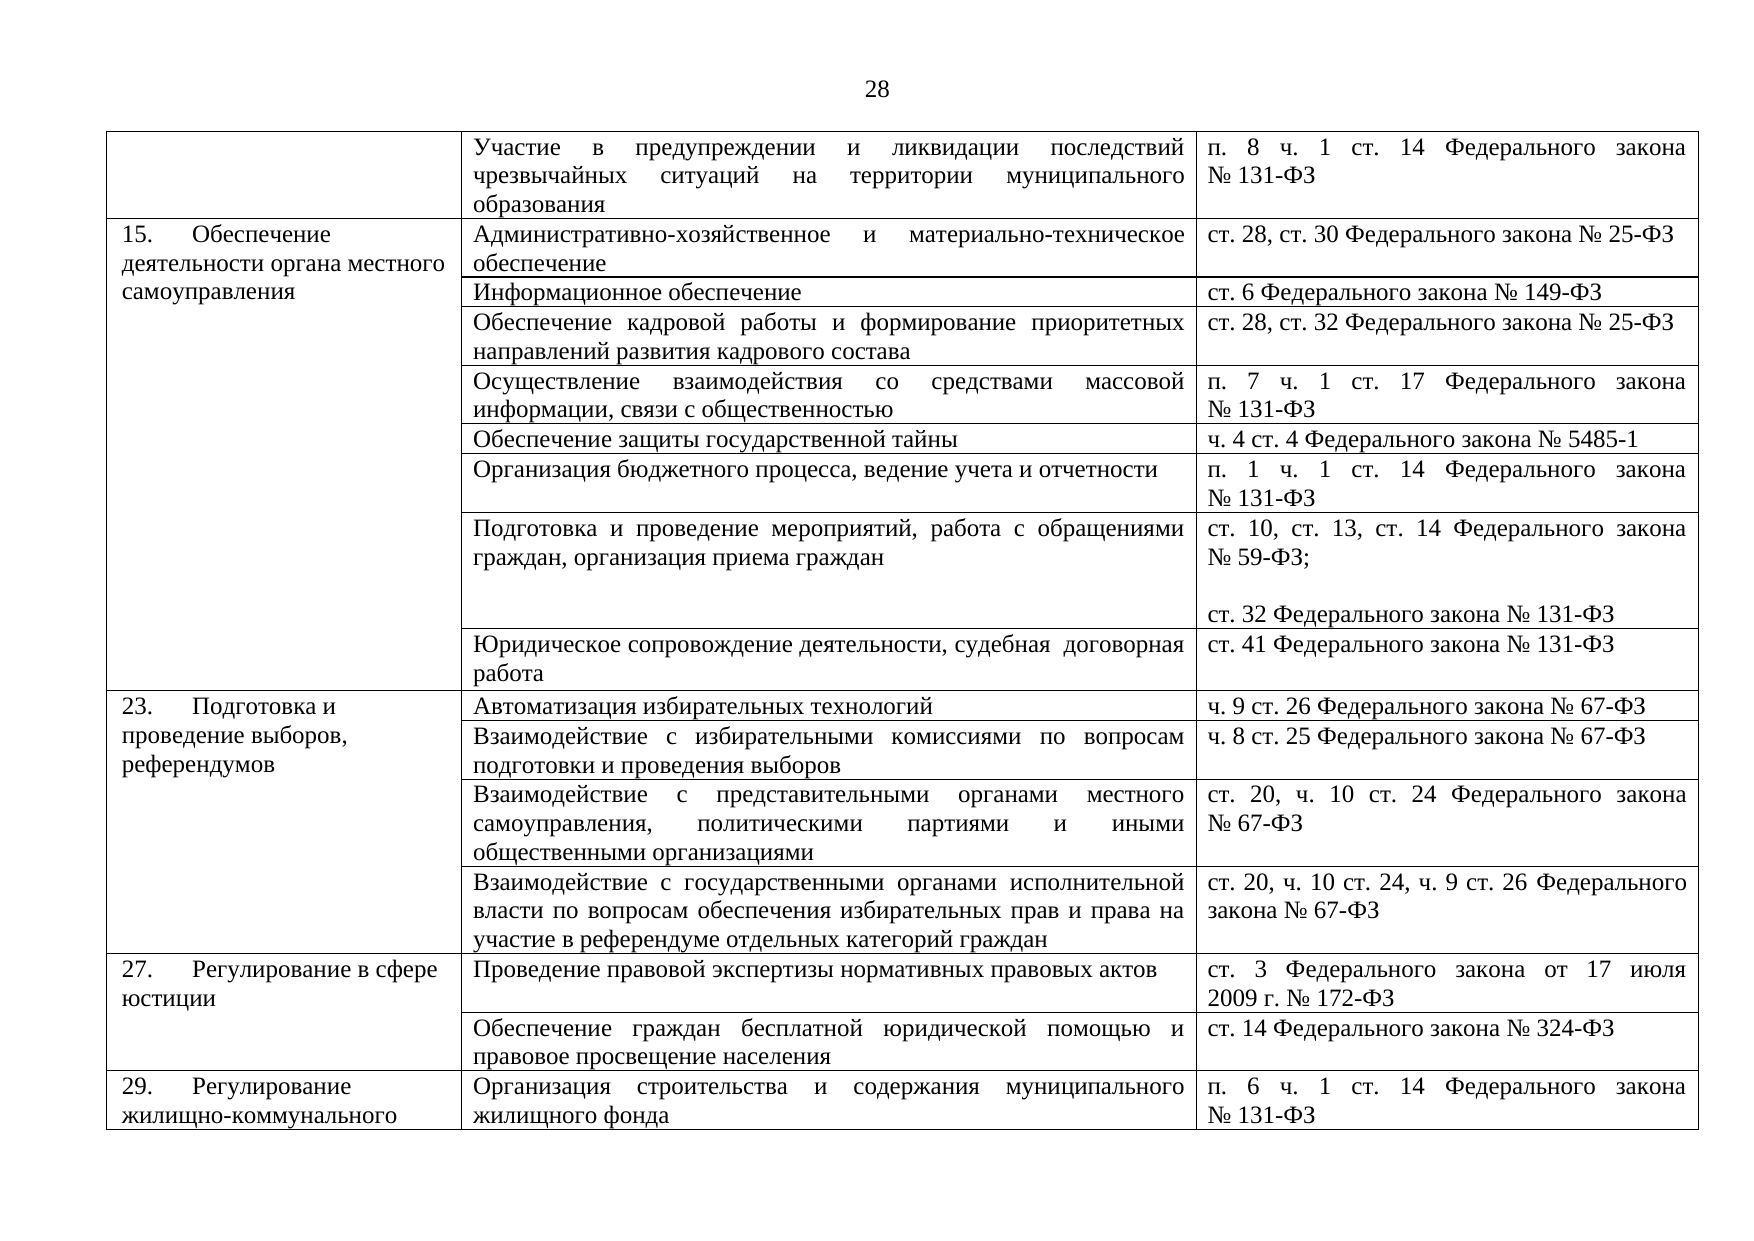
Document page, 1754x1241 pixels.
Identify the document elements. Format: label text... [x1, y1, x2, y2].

table_cell Юридическое сопровождение деятельности, судебная договорная работа [462, 629, 1196, 690]
table_cell Взаимодействие с избирательными комиссиями по вопросам подготовки и проведения выборов [462, 721, 1196, 778]
table_cell ч. 8 ст. 25 Федерального закона № 67-ФЗ [1197, 721, 1698, 778]
table_cell ч. 9 ст. 26 Федерального закона № 67-ФЗ [1197, 691, 1698, 720]
table_cell Осуществление взаимодействия со средствами массовой информации, связи с общественностью [462, 366, 1196, 423]
table_cell ст. 20, ч. 10 ст. 24 Федерального закона № 67-ФЗ [1197, 780, 1698, 866]
table_cell Подготовка и проведение выборов, референдумов [107, 691, 461, 953]
table_cell ст. 14 Федерального закона № 324-ФЗ [1197, 1013, 1698, 1070]
table_cell Автоматизация избирательных технологий [462, 691, 1196, 720]
table_cell Обеспечение деятельности органа местного самоуправления [107, 219, 461, 690]
table_cell Организация строительства и содержания муниципального жилищного фонда [462, 1071, 1196, 1129]
table_cell п. 7 ч. 1 ст. 17 Федерального закона № 131-ФЗ [1197, 366, 1698, 423]
table_cell п. 8 ч. 1 ст. 14 Федерального закона № 131-ФЗ [1197, 132, 1698, 218]
table_cell Взаимодействие с государственными органами исполнительной власти по вопросам обеспечения избирательных прав и права на участие в референдуме отдельных категорий граждан [462, 867, 1196, 953]
table_cell Взаимодействие с представительными органами местного самоуправления, политическими партиями и иными общественными организациями [462, 780, 1196, 866]
table_cell ст. 28, ст. 30 Федерального закона № 25-ФЗ [1197, 219, 1698, 276]
table_cell Подготовка и проведение мероприятий, работа с обращениями граждан, организация приема граждан [462, 513, 1196, 628]
table_cell Административно-хозяйственное и материально-техническое обеспечение [462, 219, 1196, 276]
table_cell Обеспечение защиты государственной тайны [462, 424, 1196, 453]
table_cell Регулирование в сфере юстиции [107, 954, 461, 1070]
table_cell ст. 41 Федерального закона № 131-ФЗ [1197, 629, 1698, 690]
table_cell Обеспечение граждан бесплатной юридической помощью и правовое просвещение населения [462, 1013, 1196, 1070]
table_cell Проведение правовой экспертизы нормативных правовых актов [462, 954, 1196, 1012]
table_cell Обеспечение кадровой работы и формирование приоритетных направлений развития кадрового состава [462, 307, 1196, 365]
table_cell ст. 10, ст. 13, ст. 14 Федерального закона № 59-ФЗ; ст. 32 Федерального закона № 131-ФЗ [1197, 513, 1698, 628]
table_cell Участие в предупреждении и ликвидации последствий чрезвычайных ситуаций на территории муниципального образования [462, 132, 1196, 218]
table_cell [107, 1071, 461, 1129]
table_cell ст. 6 Федерального закона № 149-ФЗ [1197, 278, 1698, 306]
table_cell Информационное обеспечение [462, 278, 1196, 306]
table_cell ст. 28, ст. 32 Федерального закона № 25-ФЗ [1197, 307, 1698, 365]
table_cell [1197, 1071, 1698, 1129]
table_cell ст. 3 Федерального закона от 17 июля 2009 г. № 172-ФЗ [1197, 954, 1698, 1012]
table_cell п. 1 ч. 1 ст. 14 Федерального закона № 131-ФЗ [1197, 454, 1698, 512]
table_cell ст. 20, ч. 10 ст. 24, ч. 9 ст. 26 Федерального закона № 67-ФЗ [1197, 867, 1698, 953]
table_cell ч. 4 ст. 4 Федерального закона № 5485-1 [1197, 424, 1698, 453]
table_cell Организация бюджетного процесса, ведение учета и отчетности [462, 454, 1196, 512]
